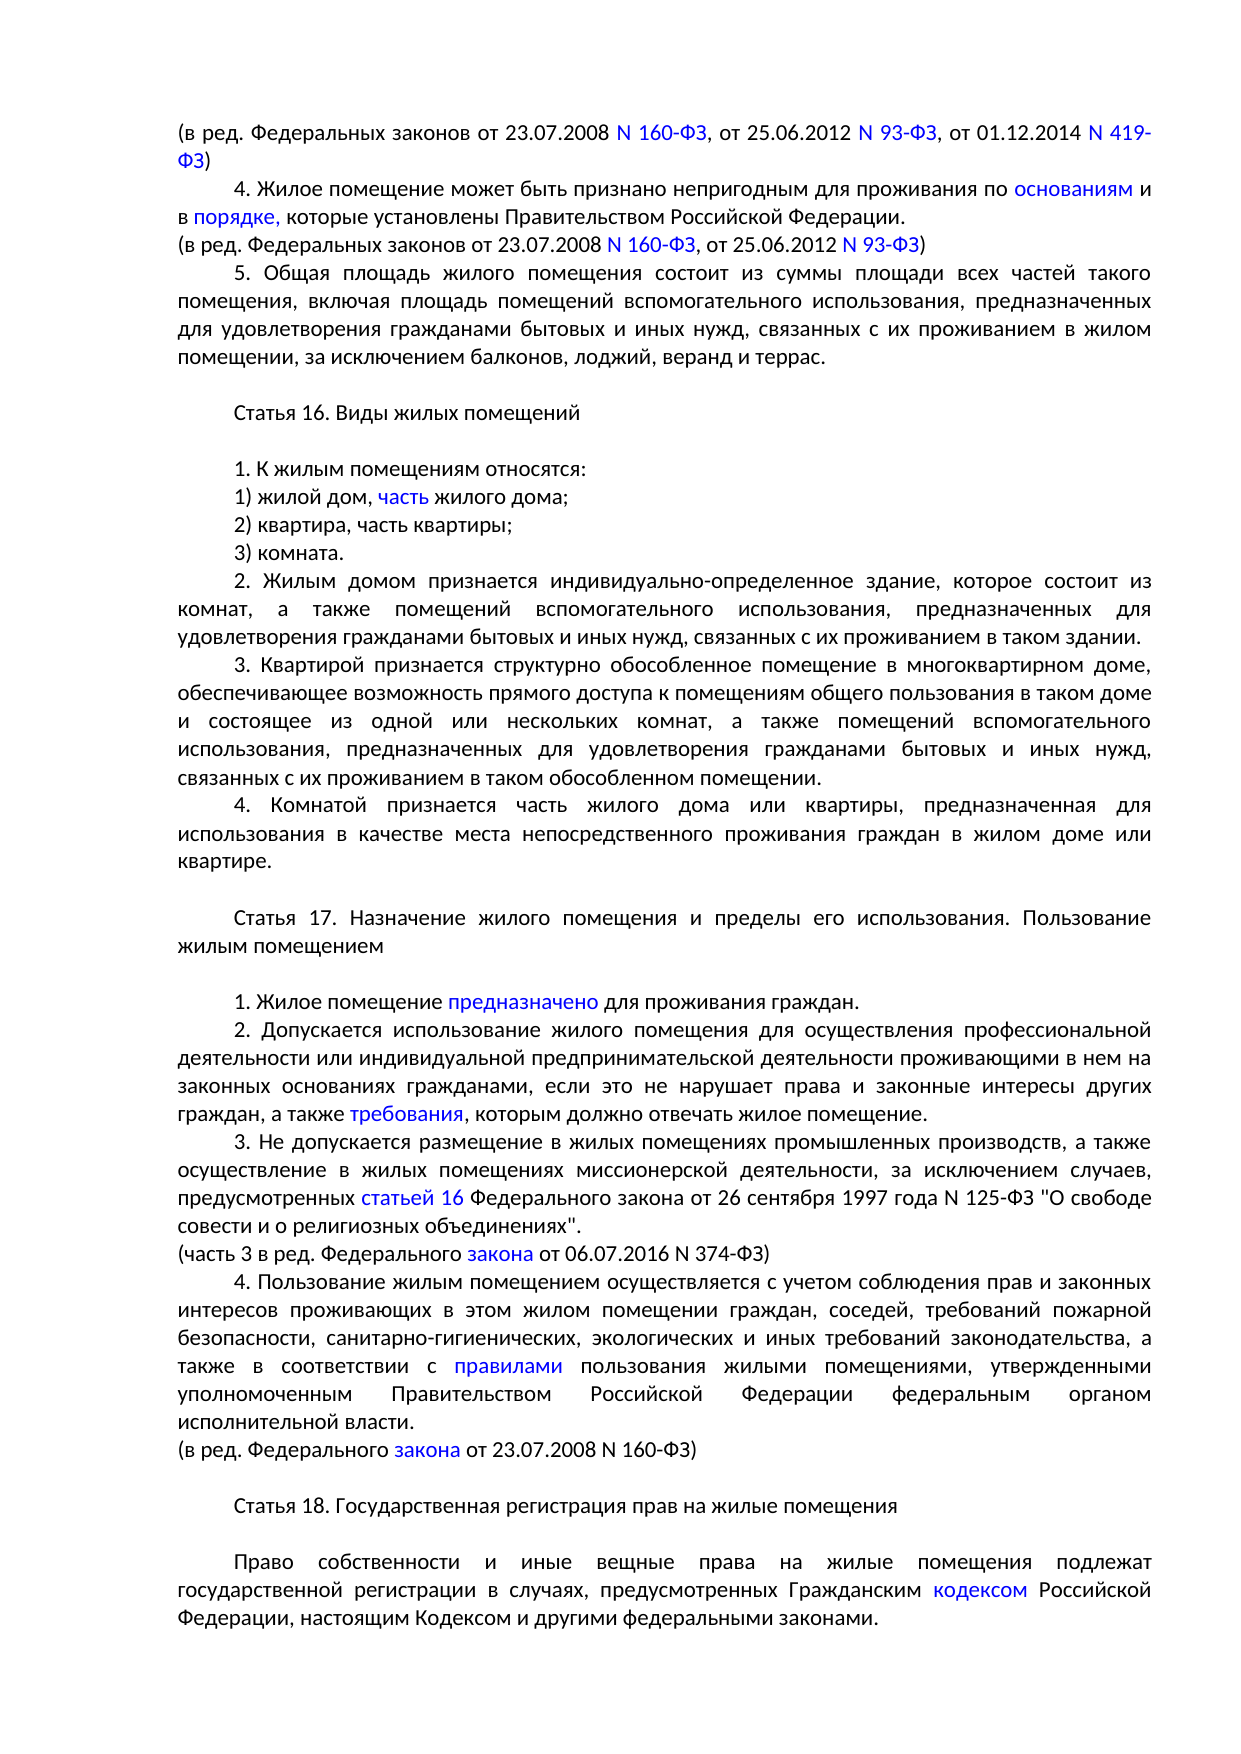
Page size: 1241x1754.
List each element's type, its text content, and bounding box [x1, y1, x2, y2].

text Статья 18. Государственная регистрация прав на жилые помещения [177, 1491, 1152, 1519]
text 4. Комнатой признается часть жилого дома или квартиры, предназначенная для использования в качестве места непосредственного проживания граждан в жилом доме или квартире. [177, 791, 1152, 875]
text (в ред. Федерального закона от 23.07.2008 N 160-ФЗ) [177, 1435, 1152, 1463]
text 2. Жилым домом признается индивидуально-определенное здание, которое состоит из комнат, а также помещений вспомогательного использования, предназначенных для удовлетворения гражданами бытовых и иных нужд, связанных с их проживанием в таком здании. [177, 566, 1152, 651]
text 2. Допускается использование жилого помещения для осуществления профессиональной деятельности или индивидуальной предпринимательской деятельности проживающими в нем на законных основаниях гражданами, если это не нарушает права и законные интересы других граждан, а также требования, которым должно отвечать жилое помещение. [177, 1015, 1152, 1127]
text 1. К жилым помещениям относятся: [177, 454, 1152, 482]
text 5. Общая площадь жилого помещения состоит из суммы площади всех частей такого помещения, включая площадь помещений вспомогательного использования, предназначенных для удовлетворения гражданами бытовых и иных нужд, связанных с их проживанием в жилом помещении, за исключением балконов, лоджий, веранд и террас. [177, 258, 1152, 370]
text 3) комната. [177, 538, 1152, 566]
text 1) жилой дом, часть жилого дома; [177, 482, 1152, 510]
text 2) квартира, часть квартиры; [177, 510, 1152, 538]
text Статья 16. Виды жилых помещений [177, 398, 1152, 426]
text Статья 17. Назначение жилого помещения и пределы его использования. Пользование жилым помещением [177, 903, 1152, 959]
text 4. Пользование жилым помещением осуществляется с учетом соблюдения прав и законных интересов проживающих в этом жилом помещении граждан, соседей, требований пожарной безопасности, санитарно-гигиенических, экологических и иных требований законодательства, а также в соответствии с правилами пользования жилыми помещениями, утвержденными уполномоченным Правительством Российской Федерации федеральным органом исполнительной власти. [177, 1267, 1152, 1435]
text (часть 3 в ред. Федерального закона от 06.07.2016 N 374-ФЗ) [177, 1239, 1152, 1267]
text Право собственности и иные вещные права на жилые помещения подлежат государственной регистрации в случаях, предусмотренных Гражданским кодексом Российской Федерации, настоящим Кодексом и другими федеральными законами. [177, 1547, 1152, 1631]
text 1. Жилое помещение предназначено для проживания граждан. [177, 987, 1152, 1015]
text (в ред. Федеральных законов от 23.07.2008 N 160-ФЗ, от 25.06.2012 N 93-ФЗ, от 01.12.2014 N 419-ФЗ) [177, 118, 1152, 174]
text 3. Квартирой признается структурно обособленное помещение в многоквартирном доме, обеспечивающее возможность прямого доступа к помещениям общего пользования в таком доме и состоящее из одной или нескольких комнат, а также помещений вспомогательного использования, предназначенных для удовлетворения гражданами бытовых и иных нужд, связанных с их проживанием в таком обособленном помещении. [177, 651, 1152, 791]
text (в ред. Федеральных законов от 23.07.2008 N 160-ФЗ, от 25.06.2012 N 93-ФЗ) [177, 230, 1152, 258]
text 4. Жилое помещение может быть признано непригодным для проживания по основаниям и в порядке, которые установлены Правительством Российской Федерации. [177, 174, 1152, 230]
text 3. Не допускается размещение в жилых помещениях промышленных производств, а также осуществление в жилых помещениях миссионерской деятельности, за исключением случаев, предусмотренных статьей 16 Федерального закона от 26 сентября 1997 года N 125-ФЗ "О свободе совести и о религиозных объединениях". [177, 1127, 1152, 1239]
